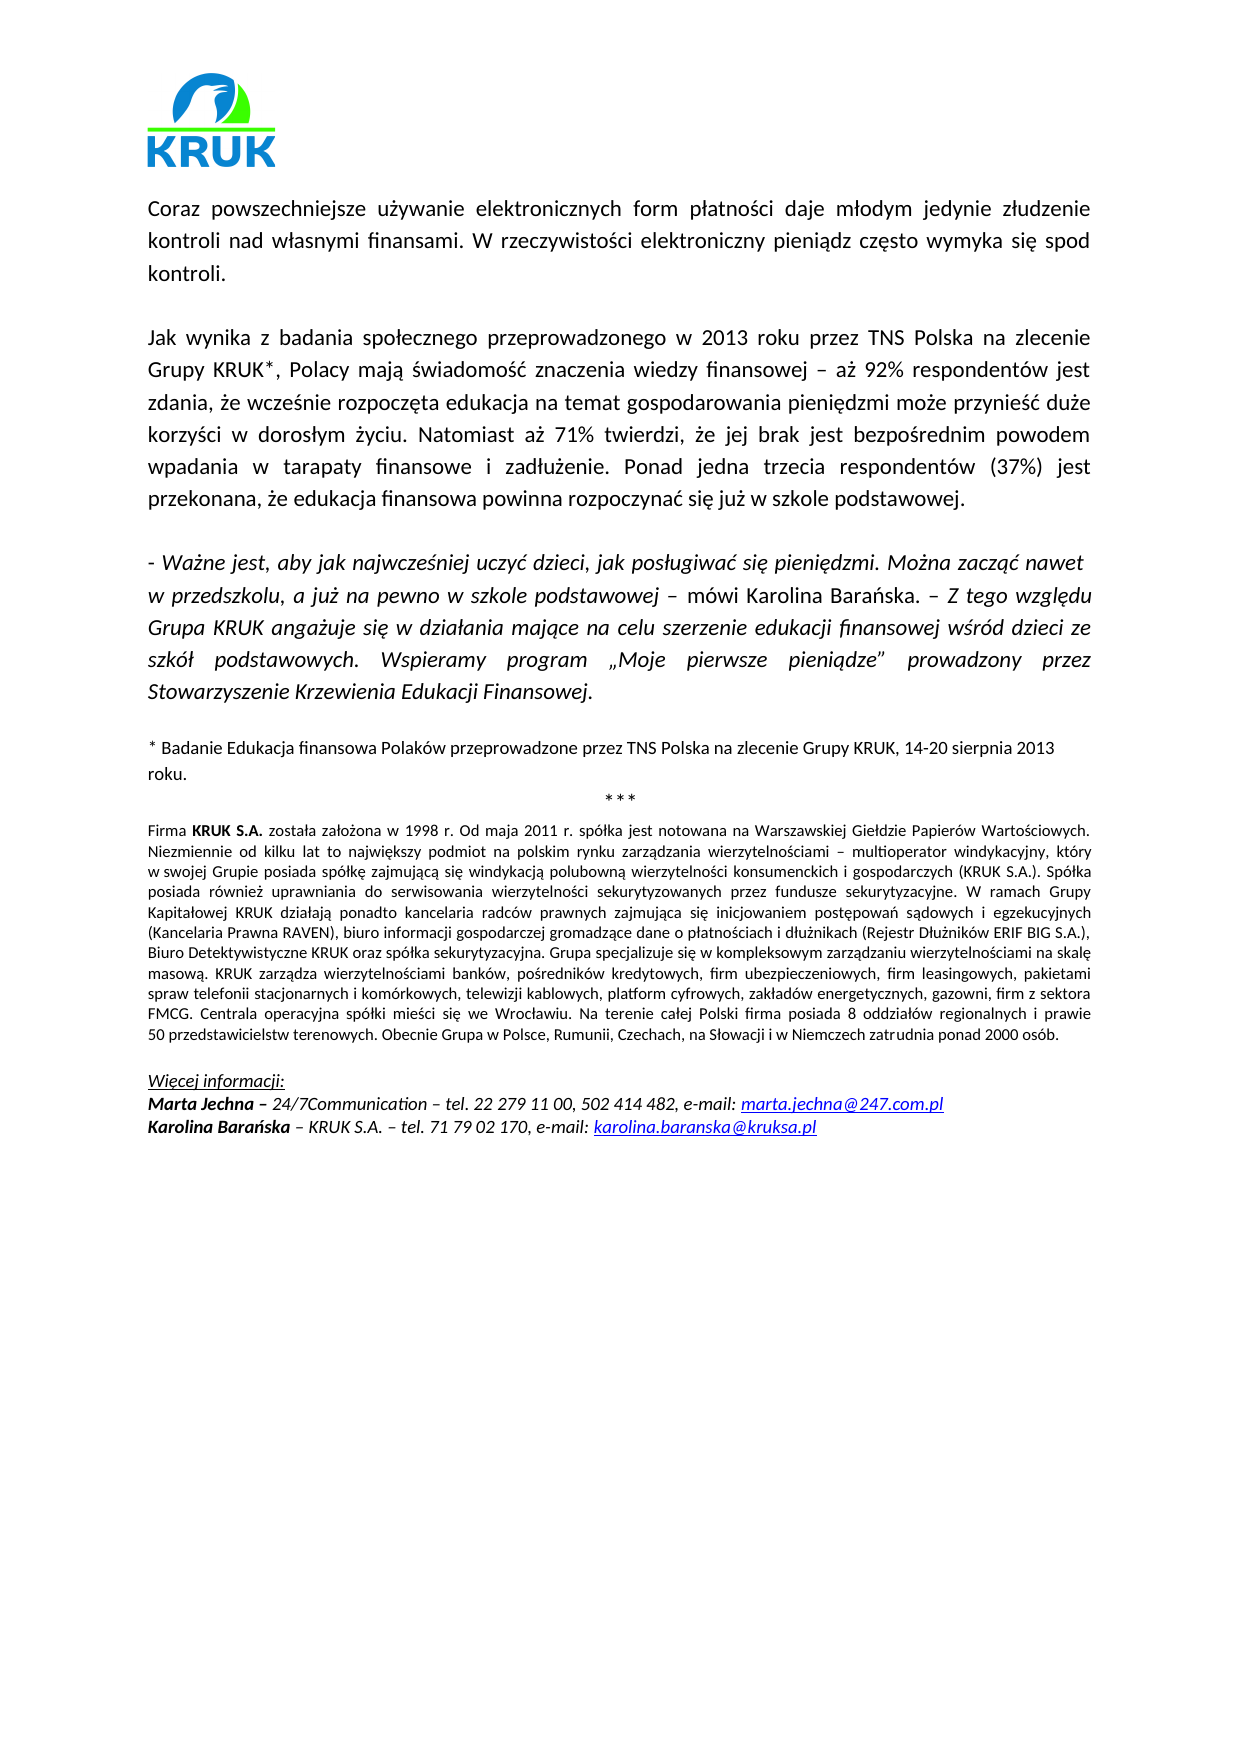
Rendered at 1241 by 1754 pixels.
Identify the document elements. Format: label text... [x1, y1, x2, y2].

text - Ważne jest, aby jak najwcześniej uczyć dzieci, jak posługiwać się pieniędzmi. Można zacząć nawet w przedszkolu, a już na pewno w szkole podstawowej – mówi Karolina Barańska. – Z tego względu Grupa KRUK angażuje się w działania mające na celu szerzenie edukacji finansowej wśród dzieci ze szkół podstawowych. Wspieramy program „Moje pierwsze pieniądze” prowadzony przez Stowarzyszenie Krzewienia Edukacji Finansowej. [148, 548, 1092, 705]
picture [147, 73, 275, 167]
text *** [148, 788, 1092, 817]
text Firma KRUK S.A. została założona w 1998 r. Od maja 2011 r. spółka jest notowana na Warszawskiej Giełdzie Papierów Wartościowych. Niezmiennie od kilku lat to największy podmiot na polskim rynku zarządzania wierzytelnościami – multioperator windykacyjny, który w swojej Grupie posiada spółkę zajmującą się windykacją polubowną wierzytelności konsumenckich i gospodarczych (KRUK S.A.). Spółka posiada również uprawniania do serwisowania wierzytelności sekurytyzowanych przez fundusze sekurytyzacyjne. W ramach Grupy Kapitałowej KRUK działają ponadto kancelaria radców prawnych zajmująca się inicjowaniem postępowań sądowych i egzekucyjnych (Kancelaria Prawna RAVEN), biuro informacji gospodarczej gromadzące dane o płatnościach i dłużnikach (Rejestr Dłużników ERIF BIG S.A.), Biuro Detektywistyczne KRUK oraz spółka sekurytyzacyjna. Grupa specjalizuje się w kompleksowym zarządzaniu wierzytelnościami na skalę masową. KRUK zarządza wierzytelnościami banków, pośredników kredytowych, firm ubezpieczeniowych, firm leasingowych, pakietami spraw telefonii stacjonarnych i komórkowych, telewizji kablowych, platform cyfrowych, zakładów energetycznych, gazowni, firm z sektora FMCG. Centrala operacyjna spółki mieści się we Wrocławiu. Na terenie całej Polski firma posiada 8 oddziałów regionalnych i prawie 50 przedstawicielstw terenowych. Obecnie Grupa w Polsce, Rumunii, Czechach, na Słowacji i w Niemczech zatrudnia ponad 2000 osób. [148, 821, 1092, 1044]
text Coraz powszechniejsze używanie elektronicznych form płatności daje młodym jedynie złudzenie kontroli nad własnymi finansami. W rzeczywistości elektroniczny pieniądz często wymyka się spod kontroli. [148, 194, 1092, 287]
text Jak wynika z badania społecznego przeprowadzonego w 2013 roku przez TNS Polska na zlecenie Grupy KRUK*, Polacy mają świadomość znaczenia wiedzy finansowej – aż 92% respondentów jest zdania, że wcześnie rozpoczęta edukacja na temat gospodarowania pieniędzmi może przynieść duże korzyści w dorosłym życiu. Natomiast aż 71% twierdzi, że jej brak jest bezpośrednim powodem wpadania w tarapaty finansowe i zadłużenie. Ponad jedna trzecia respondentów (37%) jest przekonana, że edukacja finansowa powinna rozpoczynać się już w szkole podstawowej. [148, 323, 1092, 512]
text Karolina Barańska – KRUK S.A. – tel. 71 79 02 170, e-mail: karolina.baranska@kruksa.pl [148, 1115, 1092, 1138]
text Więcej informacji: [148, 1069, 1092, 1092]
text * Badanie Edukacja finansowa Polaków przeprowadzone przez TNS Polska na zlecenie Grupy KRUK, 14-20 sierpnia 2013 roku. [148, 736, 1092, 785]
text Marta Jechna – 24/7Communication – tel. 22 279 11 00, 502 414 482, e-mail: marta.jechna@247.com.pl [148, 1092, 1092, 1115]
